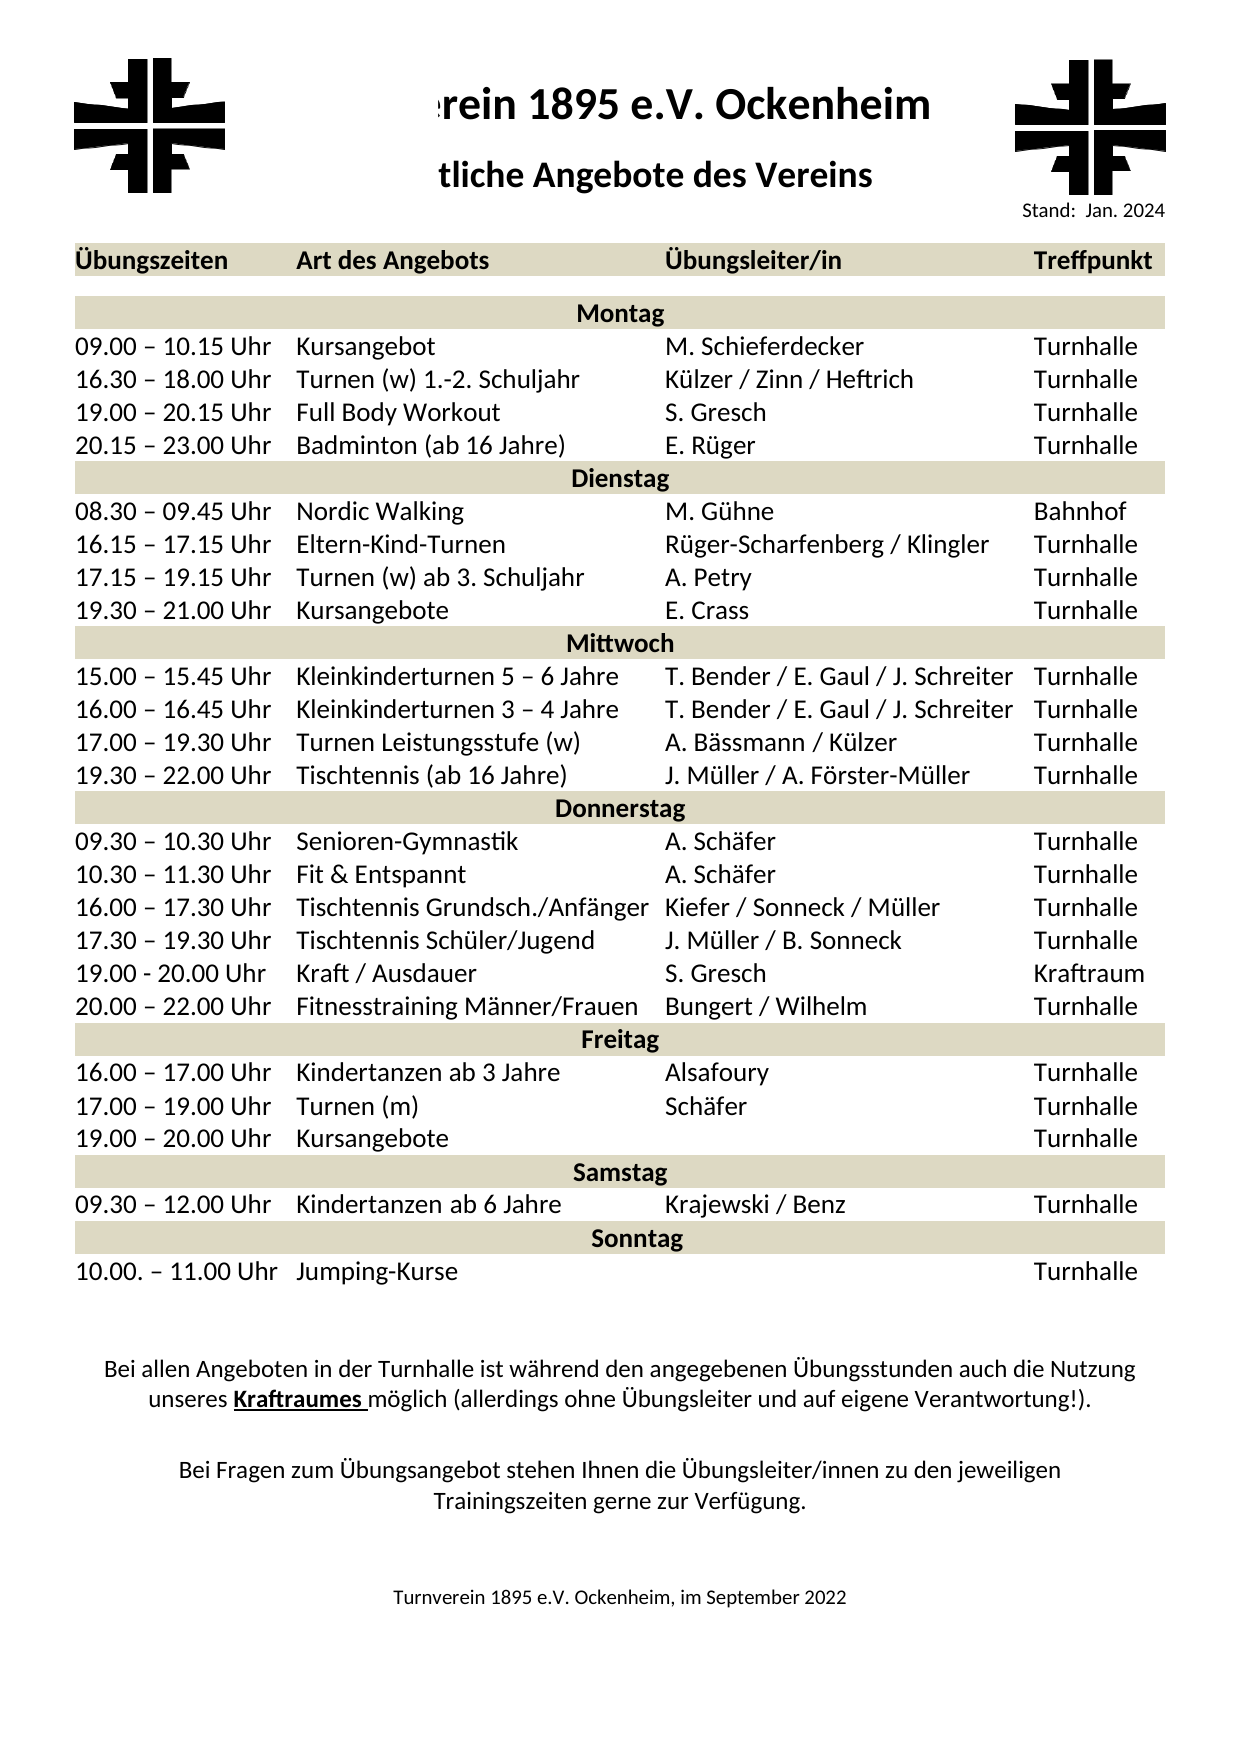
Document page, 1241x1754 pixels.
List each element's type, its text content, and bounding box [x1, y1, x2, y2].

text 17.00 – 19.30 Uhr Turnen Leistungsstufe (w) A. Bässmann / Külzer Turnhalle [75, 725, 1165, 758]
text Turnverein 1895 e.V. Ockenheim, im September 2022 [75, 1584, 1165, 1609]
text 19.00 – 20.00 Uhr Kursangebote Turnhalle [75, 1122, 1165, 1155]
text 20.15 – 23.00 Uhr Badminton (ab 16 Jahre) E. Rüger Turnhalle [75, 428, 1165, 461]
text 16.00 – 17.00 Uhr Kindertanzen ab 3 Jahre Alsafoury Turnhalle [75, 1056, 1165, 1089]
text Montag [75, 296, 1165, 329]
text 17.00 – 19.00 Uhr Turnen (m) Schäfer Turnhalle [75, 1089, 1165, 1122]
text Stand: Jan. 2024 [75, 197, 1165, 222]
text 10.30 – 11.30 Uhr Fit & Entspannt A. Schäfer Turnhalle [75, 857, 1165, 891]
text Sonntag [75, 1221, 1165, 1254]
text 16.00 – 17.30 Uhr Tischtennis Grundsch./Anfänger Kiefer / Sonneck / Müller Turnhalle [75, 891, 1165, 923]
text 17.15 – 19.15 Uhr Turnen (w) ab 3. Schuljahr A. Petry Turnhalle [75, 560, 1165, 593]
text 20.00 – 22.00 Uhr Fitnesstraining Männer/Frauen Bungert / Wilhelm Turnhalle [75, 989, 1165, 1023]
text Mittwoch [75, 626, 1165, 659]
text 17.30 – 19.30 Uhr Tischtennis Schüler/Jugend J. Müller / B. Sonneck Turnhalle [75, 923, 1165, 957]
text Samstag [75, 1155, 1165, 1188]
text Übungszeiten Art des Angebots Übungsleiter/in Treffpunkt [75, 243, 1165, 276]
text Freitag [75, 1023, 1165, 1056]
text Bei allen Angeboten in der Turnhalle ist während den angegebenen Übungsstunden auch die Nutzung unseres Kraftraumes möglich (allerdings ohne Übungsleiter und auf eigene Verantwortung!). [75, 1353, 1165, 1414]
text Trainingszeiten gerne zur Verfügung. [75, 1485, 1165, 1516]
text 09.00 – 10.15 Uhr Kursangebot M. Schieferdecker Turnhalle [75, 329, 1165, 362]
text 19.30 – 22.00 Uhr Tischtennis (ab 16 Jahre) J. Müller / A. Förster-Müller Turnhalle [75, 758, 1165, 791]
text Donnerstag [75, 791, 1165, 824]
text 16.00 – 16.45 Uhr Kleinkinderturnen 3 – 4 Jahre T. Bender / E. Gaul / J. Schreiter Turnhalle [75, 692, 1165, 725]
text Turnverein 1895 e.V. Ockenheim [439, 75, 997, 131]
text 09.30 – 12.00 Uhr Kindertanzen ab 6 Jahre Krajewski / Benz Turnhalle [75, 1188, 1165, 1221]
text 16.30 – 18.00 Uhr Turnen (w) 1.-2. Schuljahr Külzer / Zinn / Heftrich Turnhalle [75, 362, 1165, 395]
text Dienstag [75, 461, 1165, 494]
text Bei Fragen zum Übungsangebot stehen Ihnen die Übungsleiter/innen zu den jeweiligen [75, 1454, 1165, 1485]
text 16.15 – 17.15 Uhr Eltern-Kind-Turnen Rüger-Scharfenberg / Klingler Turnhalle [75, 527, 1165, 560]
text 19.00 – 20.15 Uhr Full Body Workout S. Gresch Turnhalle [75, 395, 1165, 428]
text 09.30 – 10.30 Uhr Senioren-Gymnastik A. Schäfer Turnhalle [75, 824, 1165, 857]
text 10.00. – 11.00 Uhr Jumping-Kurse Turnhalle [75, 1254, 1165, 1287]
text Sportliche Angebote des Vereins [75, 151, 1165, 197]
text 19.30 – 21.00 Uhr Kursangebote E. Crass Turnhalle [75, 593, 1165, 626]
text 08.30 – 09.45 Uhr Nordic Walking M. Gühne Bahnhof [75, 494, 1165, 527]
text 19.00 - 20.00 Uhr Kraft / Ausdauer S. Gresch Kraftraum [75, 957, 1165, 989]
text 15.00 – 15.45 Uhr Kleinkinderturnen 5 – 6 Jahre T. Bender / E. Gaul / J. Schreiter Turnhalle [75, 659, 1165, 692]
